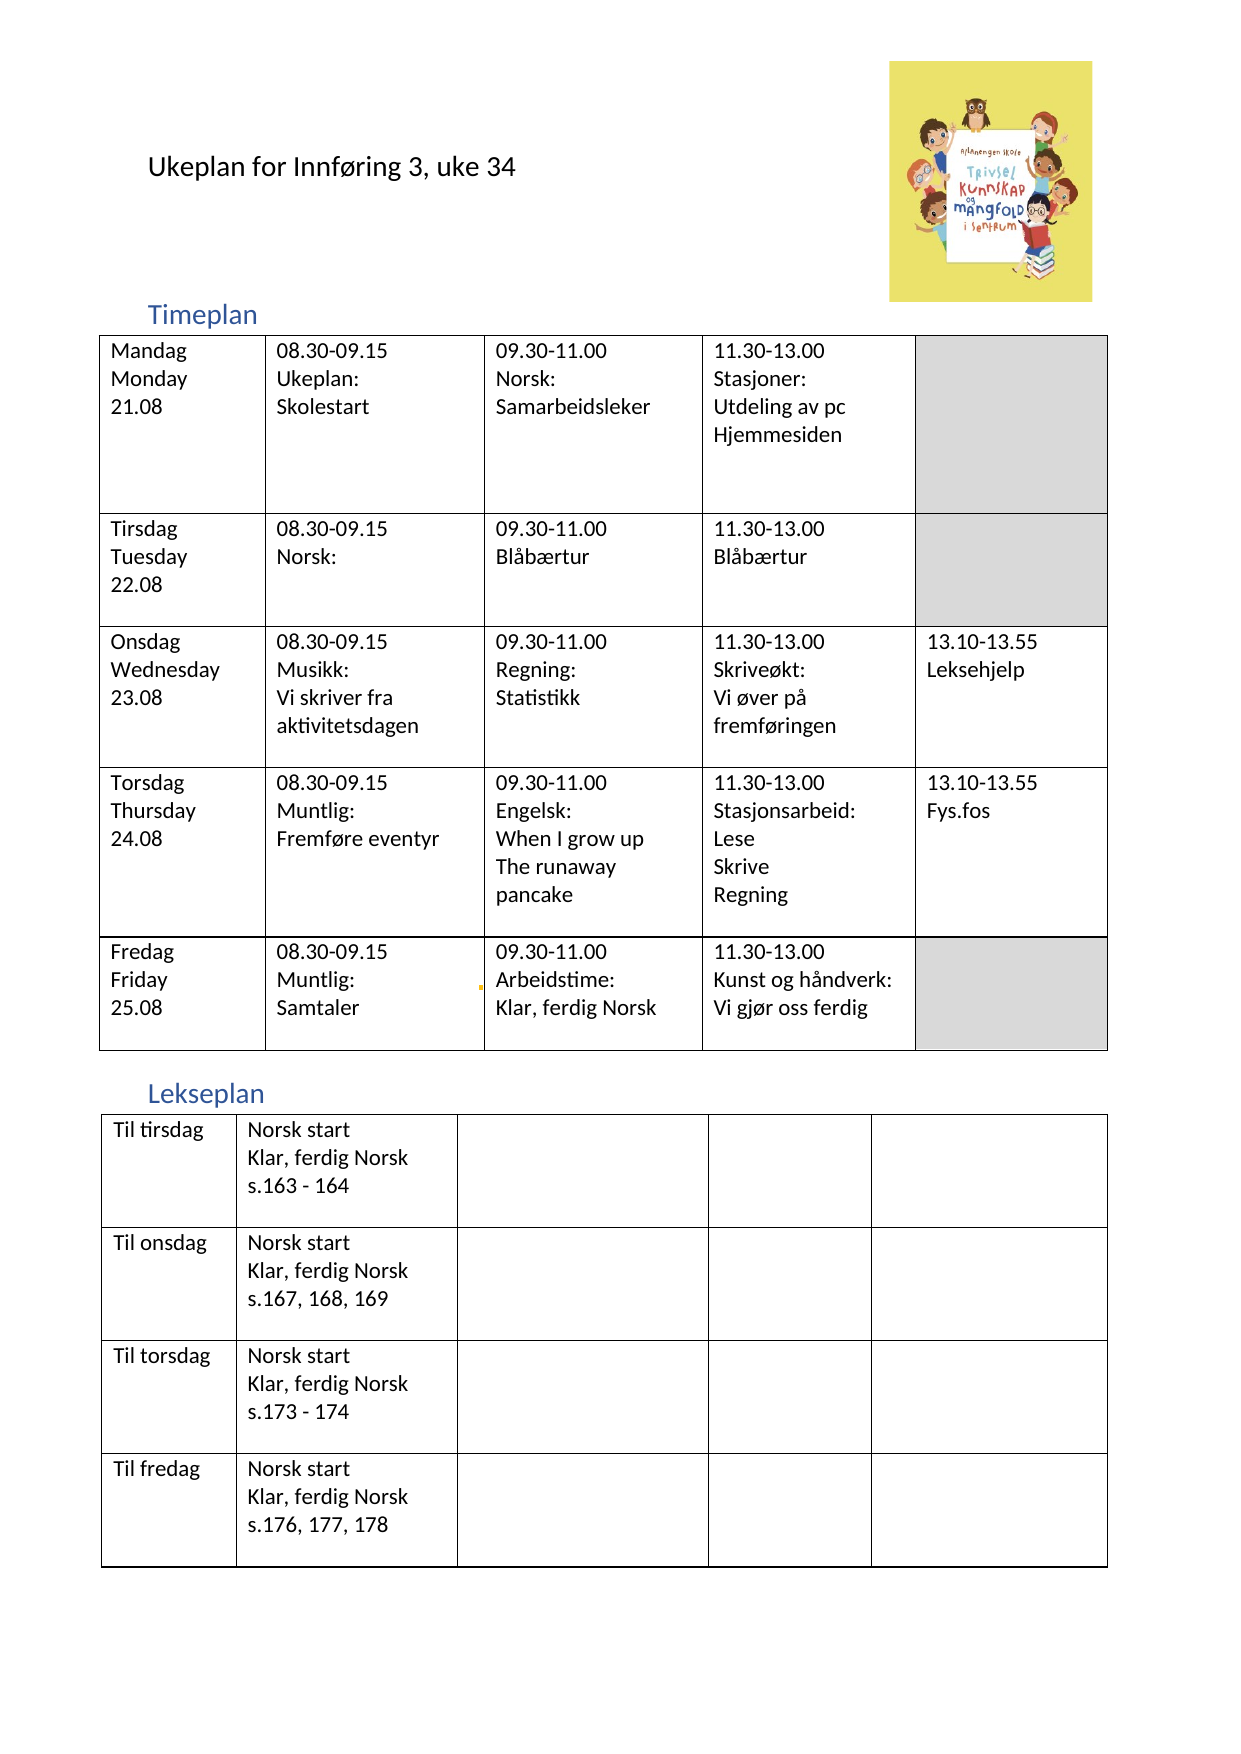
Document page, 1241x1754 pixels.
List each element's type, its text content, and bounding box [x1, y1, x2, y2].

table_cell 13.10-13.55 Leksehjelp [916, 627, 1107, 767]
table_header 11.30-13.00 Stasjoner: Utdeling av pc Hjemmesiden [703, 336, 915, 513]
picture [889, 61, 1093, 148]
subtitle Lekseplan [148, 1076, 1093, 1111]
table_cell 08.30-09.15 Muntlig: Fremføre eventyr [266, 768, 484, 936]
table_cell Norsk start Klar, ferdig Norsk s.176, 177, 178 [237, 1454, 457, 1566]
table_cell [458, 1454, 708, 1566]
table_cell 09.30-11.00 Arbeidstime: Klar, ferdig Norsk [485, 938, 702, 1049]
table_cell 11.30-13.00 Blåbærtur [703, 514, 915, 626]
table_cell 11.30-13.00 Kunst og håndverk: Vi gjør oss ferdig [703, 938, 915, 1049]
table_cell 13.10-13.55 Fys.fos [916, 768, 1107, 936]
table_cell [916, 514, 1107, 626]
table_cell 08.30-09.15 Muntlig: Samtaler [266, 938, 484, 1049]
table_cell Norsk start Klar, ferdig Norsk s.167, 168, 169 [237, 1228, 457, 1340]
table_cell 08.30-09.15 Musikk: Vi skriver fra aktivitetsdagen [266, 627, 484, 767]
subtitle Timeplan [148, 296, 1093, 332]
table_header 08.30-09.15 Ukeplan: Skolestart [266, 336, 484, 513]
table_cell [458, 1228, 708, 1340]
table_cell Onsdag Wednesday 23.08 [100, 627, 265, 767]
table_cell 08.30-09.15 Norsk: [266, 514, 484, 626]
table_cell [872, 1454, 1107, 1566]
table_cell Til torsdag [102, 1341, 236, 1453]
table_cell Til fredag [102, 1454, 236, 1566]
table_header [872, 1115, 1107, 1227]
table_header 09.30-11.00 Norsk: Samarbeidsleker [485, 336, 702, 513]
table_cell 11.30-13.00 Stasjonsarbeid: Lese Skrive Regning [703, 768, 915, 936]
picture [889, 183, 1093, 296]
table_cell [916, 938, 1107, 1049]
table_header Mandag Monday 21.08 [100, 336, 265, 513]
table_cell [709, 1228, 871, 1340]
table_cell Til onsdag [102, 1228, 236, 1340]
table_header Norsk start Klar, ferdig Norsk s.163 - 164 [237, 1115, 457, 1227]
table_cell Tirsdag Tuesday 22.08 [100, 514, 265, 626]
table_header Til tirsdag [102, 1115, 236, 1227]
table_cell [458, 1341, 708, 1453]
table_cell Fredag Friday 25.08 [100, 938, 265, 1049]
table_cell [872, 1228, 1107, 1340]
table_header [916, 336, 1107, 513]
table_header [709, 1115, 871, 1227]
table_cell [709, 1341, 871, 1453]
table_cell [709, 1454, 871, 1566]
text Ukeplan for Innføring 3, uke 34 [148, 148, 1093, 183]
table_cell 11.30-13.00 Skriveøkt: Vi øver på fremføringen [703, 627, 915, 767]
table_cell [872, 1341, 1107, 1453]
table_header [458, 1115, 708, 1227]
table_cell 09.30-11.00 Engelsk: When I grow up The runaway pancake [485, 768, 702, 936]
table_cell 09.30-11.00 Blåbærtur [485, 514, 702, 626]
table_cell Torsdag Thursday 24.08 [100, 768, 265, 936]
table_cell Norsk start Klar, ferdig Norsk s.173 - 174 [237, 1341, 457, 1453]
table_cell 09.30-11.00 Regning: Statistikk [485, 627, 702, 767]
